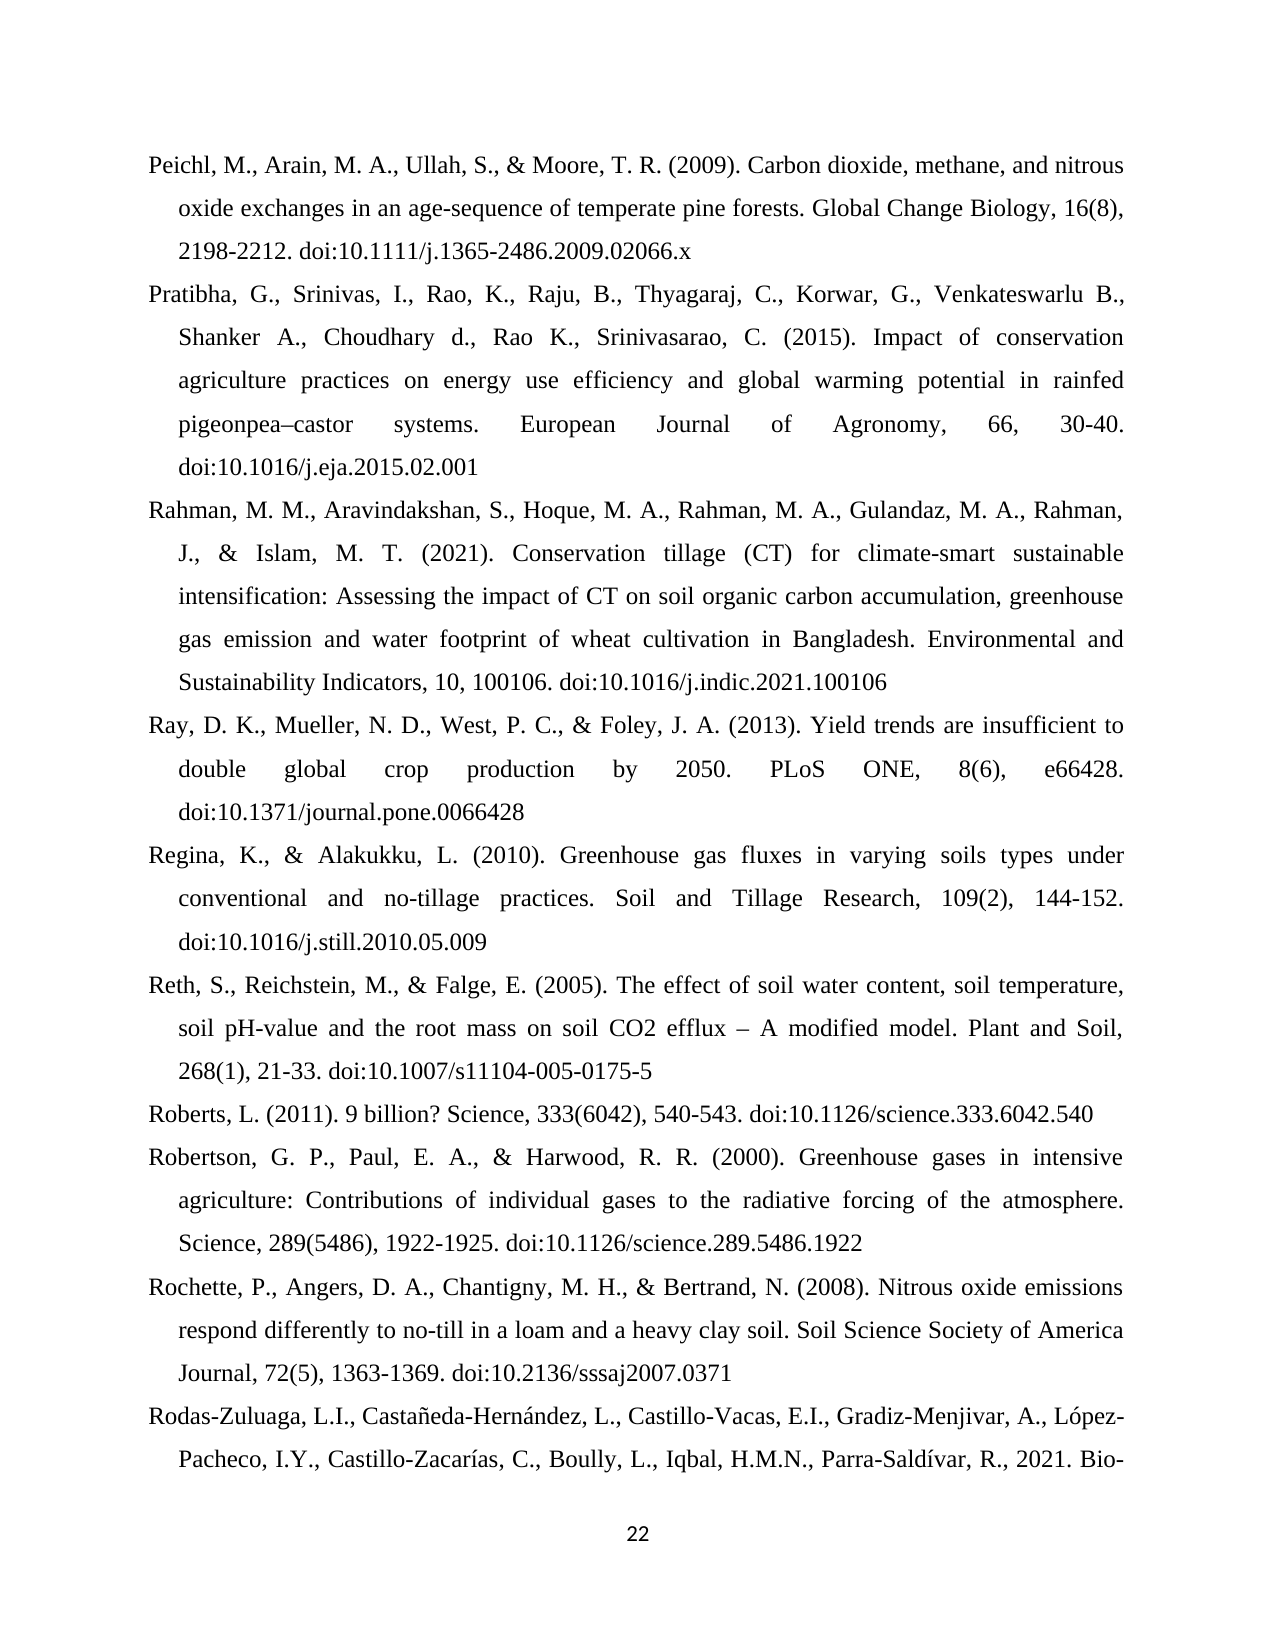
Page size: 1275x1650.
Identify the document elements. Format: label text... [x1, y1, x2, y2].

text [148, 1401, 1125, 1473]
text Peichl, M., Arain, M. A., Ullah, S., & Moore, T. R. (2009). Carbon dioxide, methane, and nitrous oxide exchanges in an age-sequence of temperate pine forests. Global Change Biology, 16(8), 2198-2212. doi:10.1111/j.1365-2486.2009.02066.x [148, 150, 1125, 265]
text Regina, K., & Alakukku, L. (2010). Greenhouse gas fluxes in varying soils types under conventional and no-tillage practices. Soil and Tillage Research, 109(2), 144-152. doi:10.1016/j.still.2010.05.009 [148, 840, 1125, 955]
text Rahman, M. M., Aravindakshan, S., Hoque, M. A., Rahman, M. A., Gulandaz, M. A., Rahman, J., & Islam, M. T. (2021). Conservation tillage (CT) for climate-smart sustainable intensification: Assessing the impact of CT on soil organic carbon accumulation, greenhouse gas emission and water footprint of wheat cultivation in Bangladesh. Environmental and Sustainability Indicators, 10, 100106. doi:10.1016/j.indic.2021.100106 [148, 495, 1125, 696]
text Rochette, P., Angers, D. A., Chantigny, M. H., & Bertrand, N. (2008). Nitrous oxide emissions respond differently to no-till in a loam and a heavy clay soil. Soil Science Society of America Journal, 72(5), 1363-1369. doi:10.2136/sssaj2007.0371 [148, 1272, 1125, 1387]
text Reth, S., Reichstein, M., & Falge, E. (2005). The effect of soil water content, soil temperature, soil pH-value and the root mass on soil CO2 efflux – A modified model. Plant and Soil, 268(1), 21-33. doi:10.1007/s11104-005-0175-5 [148, 970, 1125, 1085]
text Robertson, G. P., Paul, E. A., & Harwood, R. R. (2000). Greenhouse gases in intensive agriculture: Contributions of individual gases to the radiative forcing of the atmosphere. Science, 289(5486), 1922-1925. doi:10.1126/science.289.5486.1922 [148, 1142, 1125, 1257]
text Roberts, L. (2011). 9 billion? Science, 333(6042), 540-543. doi:10.1126/science.333.6042.540 [148, 1099, 1125, 1128]
text Ray, D. K., Mueller, N. D., West, P. C., & Foley, J. A. (2013). Yield trends are insufficient to double global crop production by 2050. PLoS ONE, 8(6), e66428. doi:10.1371/journal.pone.0066428 [148, 711, 1125, 826]
text Pratibha, G., Srinivas, I., Rao, K., Raju, B., Thyagaraj, C., Korwar, G., Venkateswarlu B., Shanker A., Choudhary d., Rao K., Srinivasarao, C. (2015). Impact of conservation agriculture practices on energy use efficiency and global warming potential in rainfed pigeonpea–castor systems. European Journal of Agronomy, 66, 30-40. doi:10.1016/j.eja.2015.02.001 [148, 279, 1125, 481]
